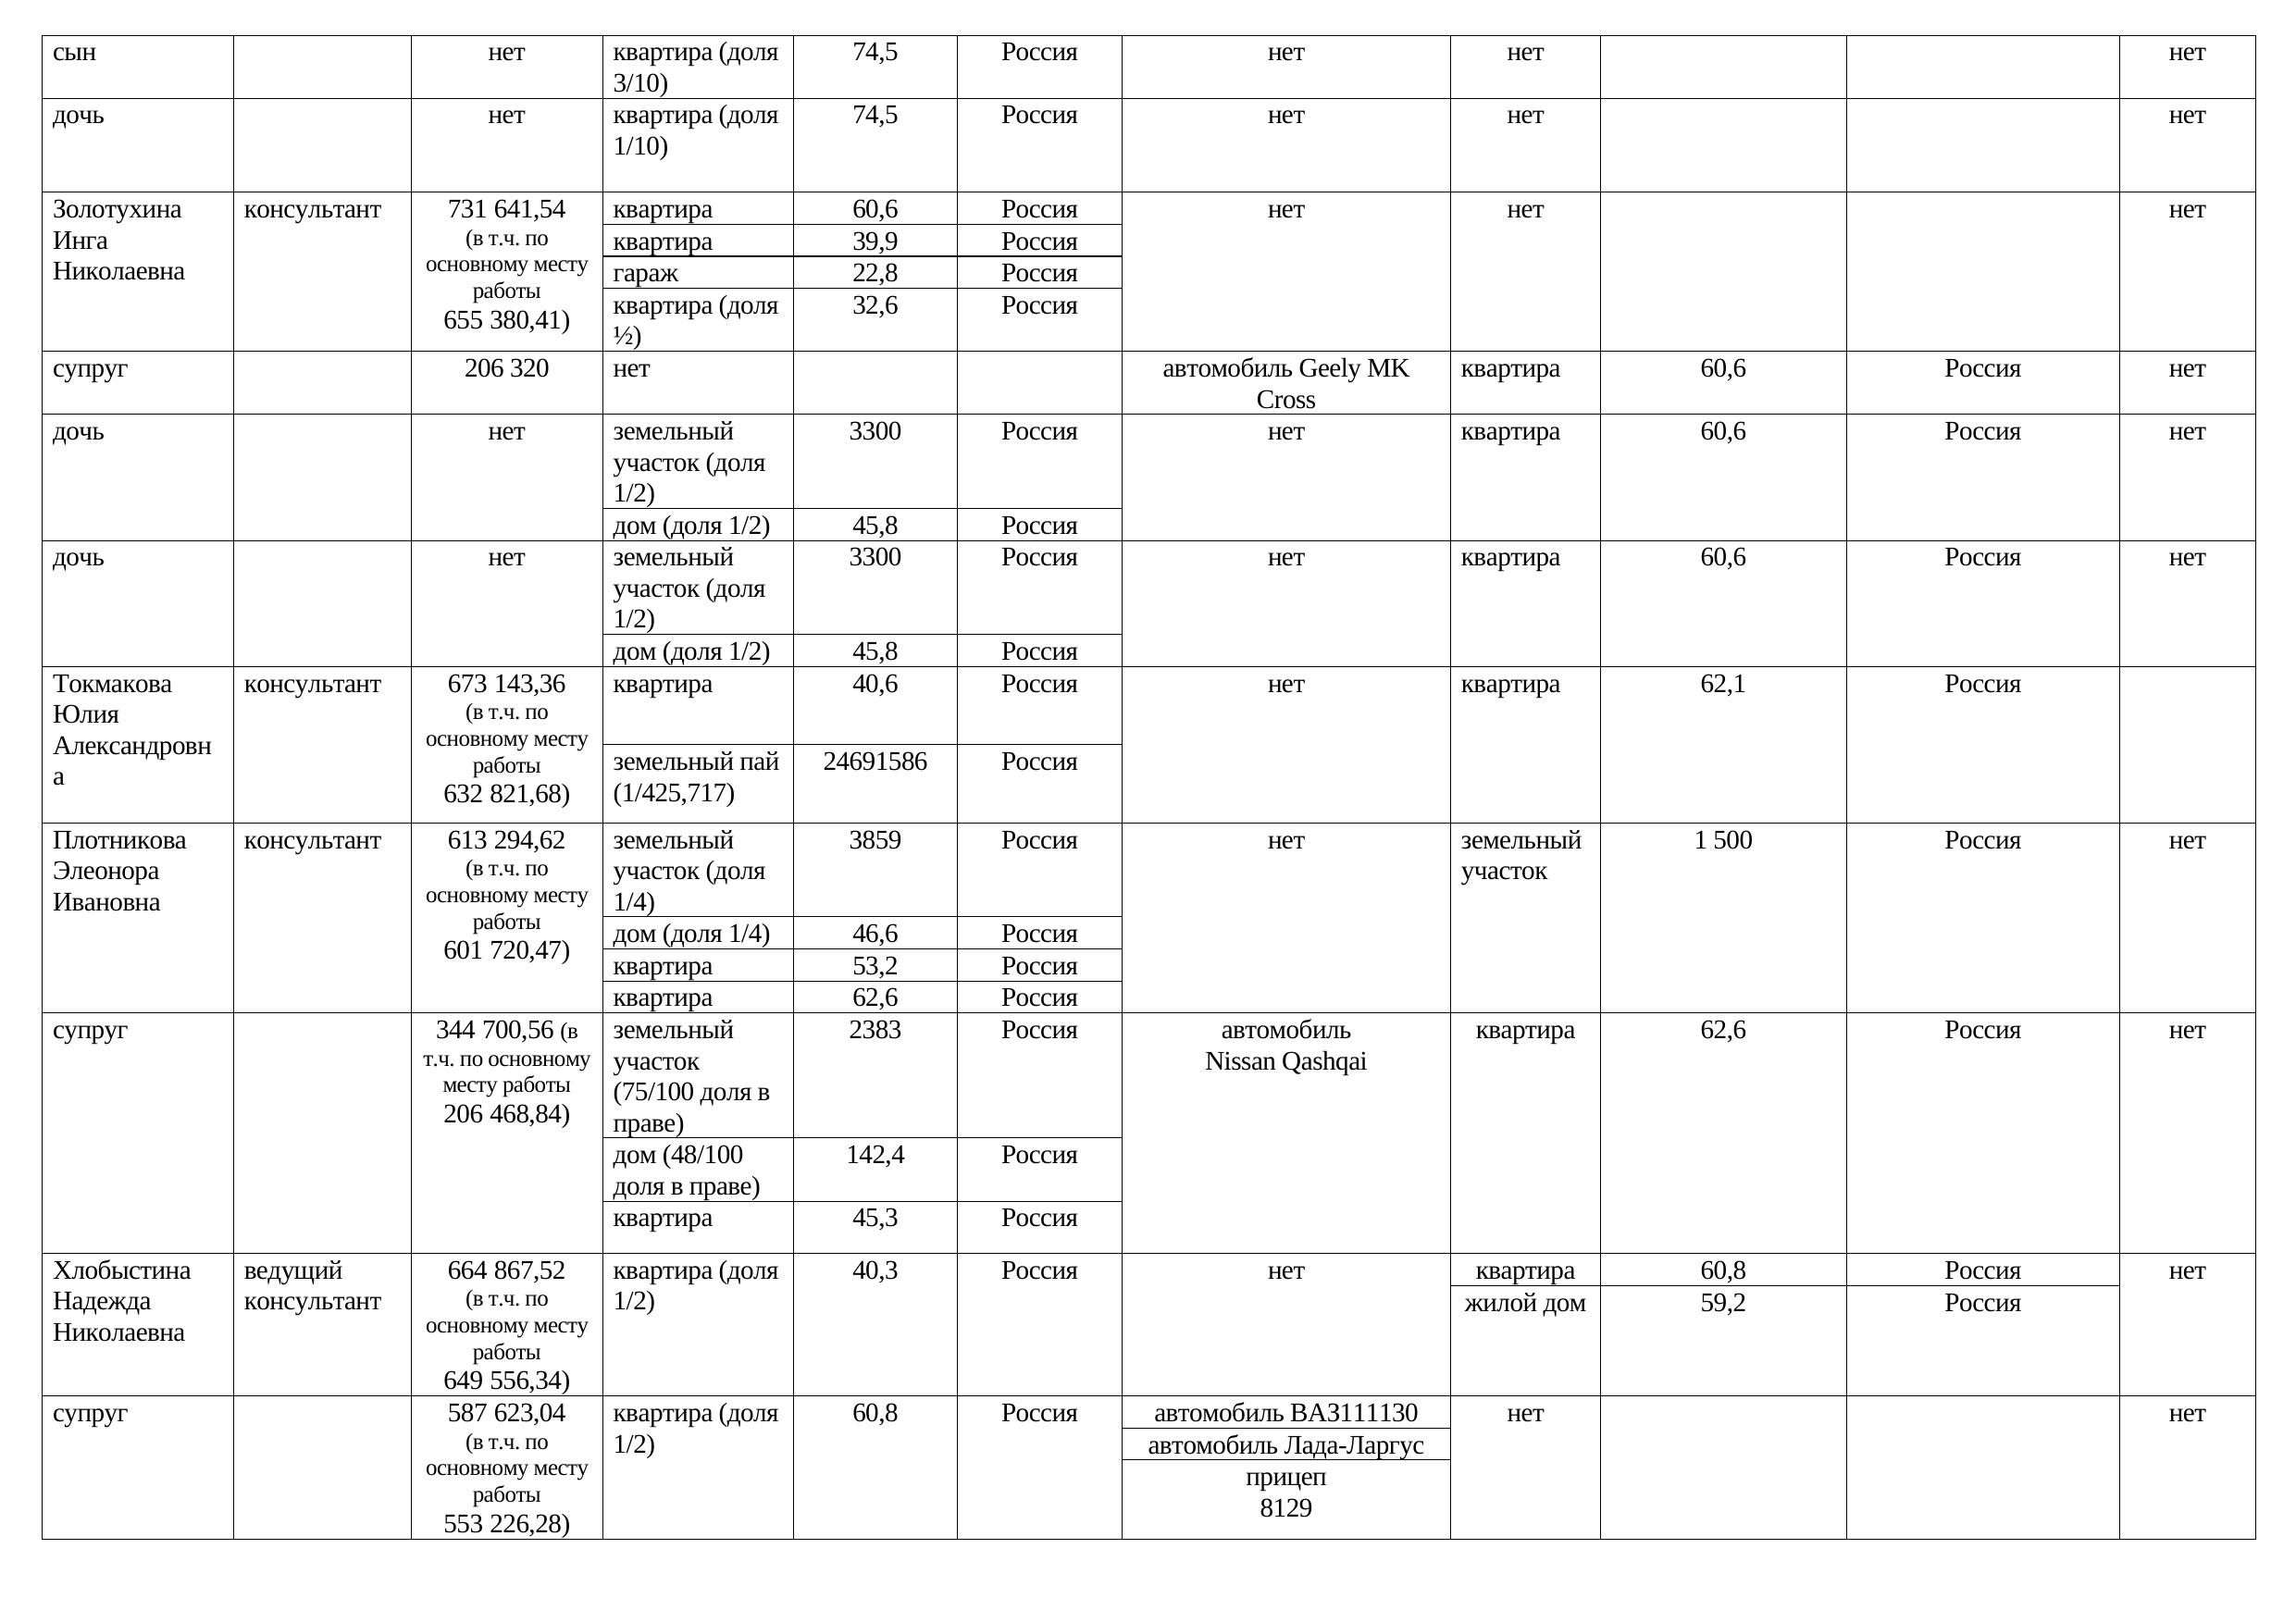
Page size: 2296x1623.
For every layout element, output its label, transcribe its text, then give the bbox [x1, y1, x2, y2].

table_cell Россия [958, 289, 1122, 351]
table_cell квартира (доля ½) [603, 289, 793, 351]
table_cell [1847, 192, 2119, 351]
table_cell 587 623,04 (в т.ч. по основному месту работы 553 226,28) [412, 1396, 602, 1538]
table_cell автомобиль ВАЗ111130 [1123, 1396, 1450, 1428]
table_cell квартира [603, 1202, 793, 1253]
table_cell 3300 [794, 541, 957, 634]
table_cell [234, 415, 411, 539]
table_cell [1847, 99, 2119, 192]
table_cell квартира [1451, 415, 1600, 539]
table_cell 62,1 [1601, 667, 1846, 823]
table_cell нет [1123, 192, 1450, 351]
table_cell Россия [1847, 1013, 2119, 1253]
table_cell Россия [958, 1202, 1122, 1253]
table_cell Россия [958, 745, 1122, 823]
table_cell [234, 352, 411, 414]
table_cell квартира (доля 3/10) [603, 36, 793, 98]
table_cell Россия [958, 225, 1122, 255]
table_cell [2120, 667, 2255, 823]
table_cell автомобиль Лада-Ларгус [1123, 1429, 1450, 1459]
table_cell Россия [958, 257, 1122, 288]
table_cell нет [412, 36, 602, 98]
table_cell сын [43, 36, 233, 98]
table_cell квартира [603, 225, 793, 255]
table_cell Россия [958, 509, 1122, 539]
table_cell земельный участок (доля 1/4) [603, 824, 793, 916]
table_cell квартира [1451, 1013, 1600, 1253]
table_cell 62,6 [1601, 1013, 1846, 1253]
table_cell дочь [43, 541, 233, 666]
table_cell 206 320 [412, 352, 602, 414]
table_cell 60,6 [1601, 415, 1846, 539]
table_cell Россия [1847, 541, 2119, 666]
table_cell Хлобыстина Надежда Николаевна [43, 1254, 233, 1395]
table_cell [234, 541, 411, 666]
table_cell [1847, 1396, 2119, 1538]
table_cell Россия [958, 1013, 1122, 1137]
table_cell земельный участок [1451, 824, 1600, 1012]
table_cell гараж [603, 257, 793, 288]
table_cell Золотухина Инга Николаевна [43, 192, 233, 351]
table_cell [234, 36, 411, 98]
table_cell 39,9 [794, 225, 957, 255]
table_cell Россия [958, 415, 1122, 508]
table_cell 59,2 [1601, 1286, 1846, 1395]
table_cell 1 500 [1601, 824, 1846, 1012]
table_cell дочь [43, 415, 233, 539]
table_cell земельный участок (доля 1/2) [603, 541, 793, 634]
table_cell 40,3 [794, 1254, 957, 1395]
table_cell 60,6 [1601, 541, 1846, 666]
table_cell Россия [958, 36, 1122, 98]
table_cell квартира [603, 949, 793, 980]
table_cell нет [1123, 99, 1450, 192]
table_cell 3300 [794, 415, 957, 508]
table_cell нет [412, 99, 602, 192]
table_cell Россия [958, 824, 1122, 916]
table_cell Россия [958, 982, 1122, 1012]
table_cell [1601, 1396, 1846, 1538]
table_cell Россия [958, 635, 1122, 666]
table_cell Россия [1847, 1254, 2119, 1285]
table_cell нет [1123, 541, 1450, 666]
table_cell нет [2120, 541, 2255, 666]
table_cell 74,5 [794, 99, 957, 192]
table_cell нет [1123, 1254, 1450, 1395]
table_cell дом (доля 1/2) [603, 509, 793, 539]
table_cell квартира [1451, 541, 1600, 666]
table_cell [1847, 36, 2119, 98]
table_cell 62,6 [794, 982, 957, 1012]
table_cell 24691586 [794, 745, 957, 823]
table_cell 142,4 [794, 1138, 957, 1200]
table_cell нет [1451, 36, 1600, 98]
table_cell нет [1123, 667, 1450, 823]
table_cell [234, 99, 411, 192]
table_cell 53,2 [794, 949, 957, 980]
table_cell нет [1451, 99, 1600, 192]
table_cell супруг [43, 1013, 233, 1253]
table_cell автомобиль Nissan Qashqai [1123, 1013, 1450, 1253]
table_cell Плотникова Элеонора Ивановна [43, 824, 233, 1012]
table_cell 45,8 [794, 509, 957, 539]
table_cell консультант [234, 824, 411, 1012]
table_cell консультант [234, 192, 411, 351]
table_cell 22,8 [794, 257, 957, 288]
table_cell жилой дом [1451, 1286, 1600, 1395]
table_cell Россия [958, 99, 1122, 192]
table_cell дом (доля 1/2) [603, 635, 793, 666]
table_cell нет [2120, 824, 2255, 1012]
table_cell [1601, 192, 1846, 351]
table_cell нет [2120, 352, 2255, 414]
table_cell Россия [958, 541, 1122, 634]
table_cell нет [412, 541, 602, 666]
table_cell 3859 [794, 824, 957, 916]
table_cell нет [2120, 36, 2255, 98]
table_cell квартира (доля 1/2) [603, 1396, 793, 1538]
table_cell Россия [1847, 1286, 2119, 1395]
table_cell квартира [603, 192, 793, 224]
table_cell 46,6 [794, 917, 957, 948]
table_cell дом (48/100 доля в праве) [603, 1138, 793, 1200]
table_cell Россия [958, 1254, 1122, 1395]
table_cell квартира (доля 1/2) [603, 1254, 793, 1395]
table_cell квартира [603, 667, 793, 744]
table_cell нет [603, 352, 793, 414]
table_cell дом (доля 1/4) [603, 917, 793, 948]
table_cell 32,6 [794, 289, 957, 351]
table_cell 45,8 [794, 635, 957, 666]
table_cell прицеп 8129 [1123, 1460, 1450, 1538]
table_cell Россия [958, 667, 1122, 744]
table_cell земельный участок (доля 1/2) [603, 415, 793, 508]
table_cell 40,6 [794, 667, 957, 744]
table_cell нет [1451, 192, 1600, 351]
table_cell [1601, 36, 1846, 98]
table_cell Россия [958, 1138, 1122, 1200]
table_cell консультант [234, 667, 411, 823]
table_cell ведущий консультант [234, 1254, 411, 1395]
table_cell нет [2120, 1013, 2255, 1253]
table_cell Россия [958, 917, 1122, 948]
table_cell квартира [1451, 667, 1600, 823]
table_cell Россия [1847, 667, 2119, 823]
table_cell 731 641,54 (в т.ч. по основному месту работы 655 380,41) [412, 192, 602, 351]
table_cell Россия [1847, 824, 2119, 1012]
table_cell 664 867,52 (в т.ч. по основному месту работы 649 556,34) [412, 1254, 602, 1395]
table_cell 60,8 [1601, 1254, 1846, 1285]
table_cell супруг [43, 352, 233, 414]
table_cell дочь [43, 99, 233, 192]
table_cell нет [412, 415, 602, 539]
table_cell 60,6 [1601, 352, 1846, 414]
table_cell квартира [1451, 1254, 1600, 1285]
table_cell [234, 1396, 411, 1538]
table_cell [794, 352, 957, 414]
table_cell 74,5 [794, 36, 957, 98]
table_cell 344 700,56 (в т.ч. по основному месту работы 206 468,84) [412, 1013, 602, 1253]
table_cell нет [2120, 1254, 2255, 1395]
table_cell Россия [958, 949, 1122, 980]
table_cell автомобиль Geely MK Cross [1123, 352, 1450, 414]
table_cell Россия [958, 192, 1122, 224]
table_cell Россия [1847, 352, 2119, 414]
table_cell 60,8 [794, 1396, 957, 1538]
table_cell Токмакова Юлия Александровна [43, 667, 233, 823]
table_cell 673 143,36 (в т.ч. по основному месту работы 632 821,68) [412, 667, 602, 823]
table_cell Россия [1847, 415, 2119, 539]
table_cell земельный пай (1/425,717) [603, 745, 793, 823]
table_cell [958, 352, 1122, 414]
table_cell нет [1123, 36, 1450, 98]
table_cell нет [1123, 415, 1450, 539]
table_cell Россия [958, 1396, 1122, 1538]
table_cell нет [2120, 99, 2255, 192]
table_cell 60,6 [794, 192, 957, 224]
table_cell нет [1123, 824, 1450, 1012]
table_cell нет [1451, 1396, 1600, 1538]
table_cell земельный участок (75/100 доля в праве) [603, 1013, 793, 1137]
table_cell квартира [1451, 352, 1600, 414]
table_cell 613 294,62 (в т.ч. по основному месту работы 601 720,47) [412, 824, 602, 1012]
table_cell 2383 [794, 1013, 957, 1137]
table_cell квартира (доля 1/10) [603, 99, 793, 192]
table_cell супруг [43, 1396, 233, 1538]
table_cell квартира [603, 982, 793, 1012]
table_cell нет [2120, 415, 2255, 539]
table_cell нет [2120, 1396, 2255, 1538]
table_cell нет [2120, 192, 2255, 351]
table_cell [1601, 99, 1846, 192]
table_cell [234, 1013, 411, 1253]
table_cell 45,3 [794, 1202, 957, 1253]
